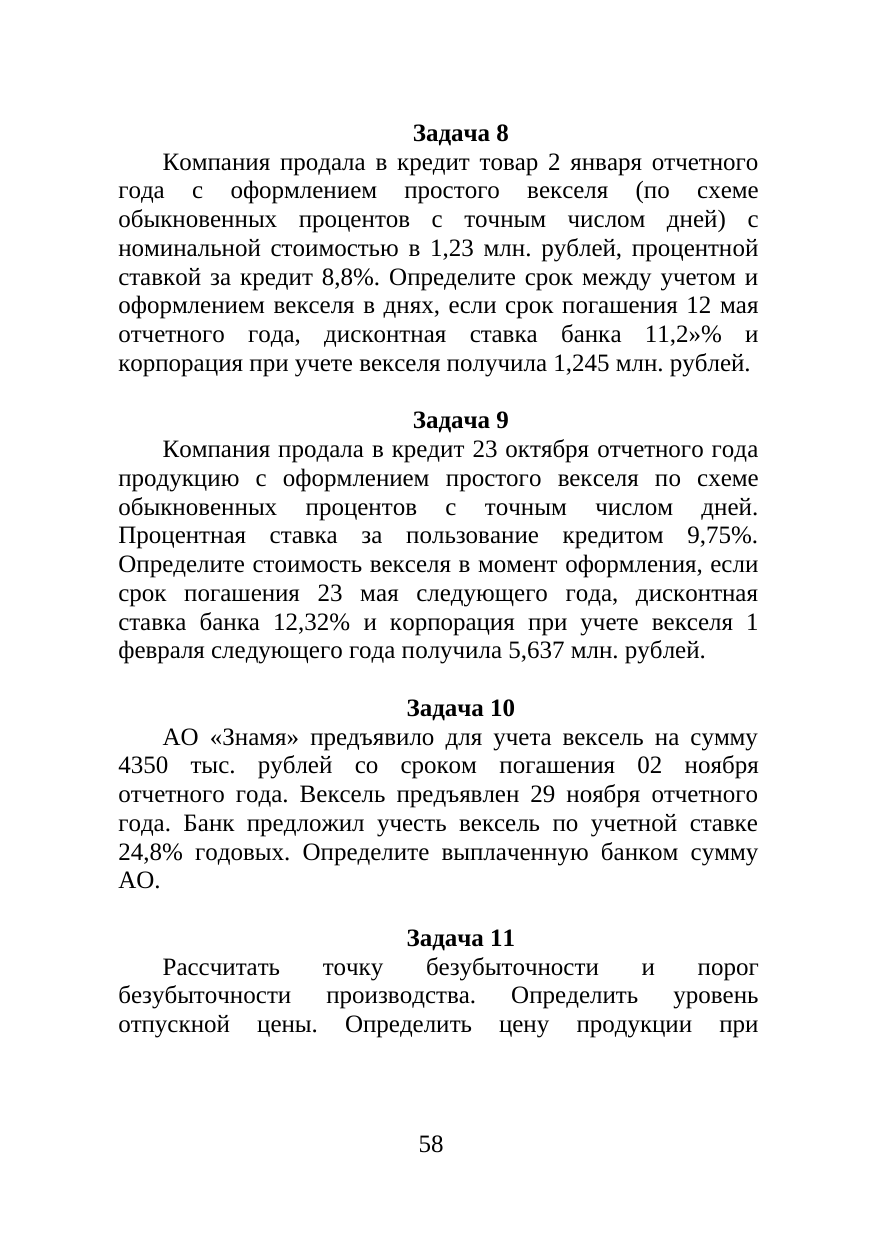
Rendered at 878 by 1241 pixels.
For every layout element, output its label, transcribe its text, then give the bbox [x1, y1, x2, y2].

text Задача 9 [118, 406, 759, 434]
text Задача 10 [118, 693, 759, 722]
text АО «Знамя» предъявило для учета вексель на сумму 4350 тыс. рублей со сроком погашения 02 ноября отчетного года. Вексель предъявлен 29 ноября отчетного года. Банк предложил учесть вексель по учетной ставке 24,8% годовых. Определите выплаченную банком сумму АО. [118, 722, 759, 894]
text Задача 8 [118, 118, 759, 147]
text Компания продала в кредит товар 2 января отчетного года с оформлением простого векселя (по схеме обыкновенных процентов с точным числом дней) с номинальной стоимостью в 1,23 млн. рублей, процентной ставкой за кредит 8,8%. Определите срок между учетом и оформлением векселя в днях, если срок погашения 12 мая отчетного года, дисконтная ставка банка 11,2»% и корпорация при учете векселя получила 1,245 млн. рублей. [118, 147, 759, 377]
text Компания продала в кредит 23 октября отчетного года продукцию с оформлением простого векселя по схеме обыкновенных процентов с точным числом дней. Процентная ставка за пользование кредитом 9,75%. Определите стоимость векселя в момент оформления, если срок погашения 23 мая следующего года, дисконтная ставка банка 12,32% и корпорация при учете векселя 1 февраля следующего года получила 5,637 млн. рублей. [118, 434, 759, 664]
text Задача 11 [118, 923, 759, 952]
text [118, 952, 759, 1038]
